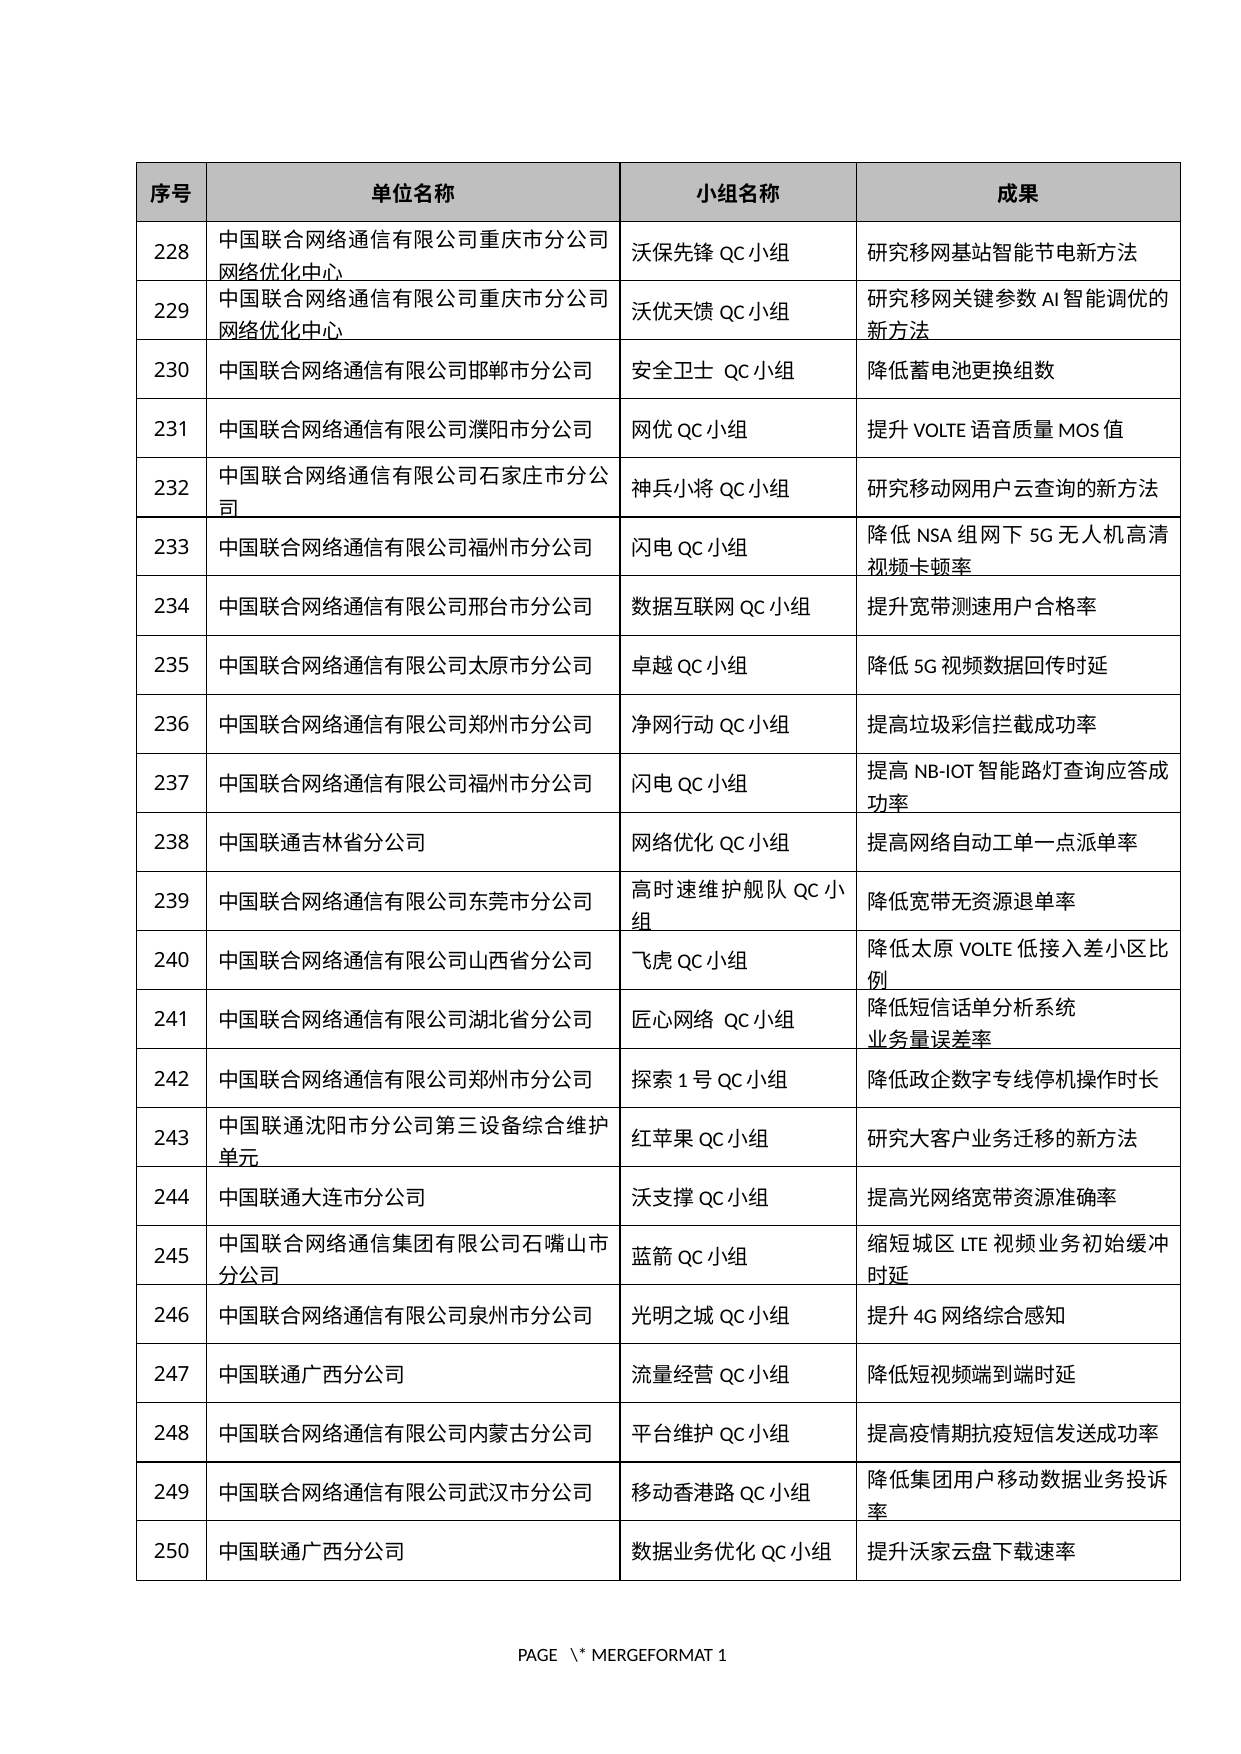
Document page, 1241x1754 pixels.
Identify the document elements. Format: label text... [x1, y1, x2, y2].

table_cell 中国联合网络通信有限公司邢台市分公司 [207, 576, 619, 634]
table_cell 研究移网基站智能节电新方法 [857, 222, 1180, 280]
table_cell 238 [137, 813, 206, 871]
table_cell 中国联合网络通信有限公司内蒙古分公司 [207, 1403, 619, 1461]
table_cell 光明之城 QC小组 [621, 1285, 856, 1343]
table_header 成果 [857, 163, 1180, 221]
table_cell 230 [137, 340, 206, 398]
table_cell 提高垃圾彩信拦截成功率 [857, 695, 1180, 753]
table_cell 229 [137, 281, 206, 339]
table_cell 244 [137, 1167, 206, 1225]
table_cell 提升4G网络综合感知 [857, 1285, 1180, 1343]
table_cell 数据互联网QC小组 [621, 576, 856, 634]
table_cell 中国联合网络通信有限公司福州市分公司 [207, 518, 619, 575]
table_cell 中国联合网络通信有限公司东莞市分公司 [207, 872, 619, 930]
table_cell 232 [137, 458, 206, 516]
table_cell 中国联合网络通信集团有限公司石嘴山市分公司 [207, 1226, 619, 1284]
table_cell 中国联通沈阳市分公司第三设备综合维护单元 [207, 1108, 619, 1166]
table_cell 237 [137, 754, 206, 812]
table_cell 神兵小将 QC小组 [621, 458, 856, 516]
table_cell 中国联合网络通信有限公司石家庄市分公司 [207, 458, 619, 516]
table_cell 移动香港路QC小组 [621, 1463, 856, 1520]
table_cell 流量经营 QC小组 [621, 1344, 856, 1402]
table_cell 提高光网络宽带资源准确率 [857, 1167, 1180, 1225]
table_cell 中国联合网络通信有限公司濮阳市分公司 [207, 399, 619, 457]
table_cell 中国联合网络通信有限公司泉州市分公司 [207, 1285, 619, 1343]
table_cell 降低政企数字专线停机操作时长 [857, 1049, 1180, 1107]
table_cell 蓝箭 QC小组 [621, 1226, 856, 1284]
table_cell 中国联通广西分公司 [207, 1521, 619, 1579]
table_cell 降低蓄电池更换组数 [857, 340, 1180, 398]
table_cell 闪电 QC小组 [621, 518, 856, 575]
table_cell 中国联通大连市分公司 [207, 1167, 619, 1225]
table_cell 中国联合网络通信有限公司重庆市分公司网络优化中心 [207, 281, 619, 339]
table_cell 研究移动网用户云查询的新方法 [857, 458, 1180, 516]
table_header 序号 [137, 163, 206, 221]
table_cell 中国联合网络通信有限公司武汉市分公司 [207, 1463, 619, 1520]
table_cell 249 [137, 1463, 206, 1520]
table_cell 网优QC小组 [621, 399, 856, 457]
table_cell 中国联合网络通信有限公司山西省分公司 [207, 931, 619, 989]
table_cell 数据业务优化 QC小组 [621, 1521, 856, 1579]
table_cell 233 [137, 518, 206, 575]
table_cell 降低NSA组网下5G无人机高清视频卡顿率 [857, 518, 1180, 575]
table_cell 网络优化 QC小组 [621, 813, 856, 871]
table_cell 236 [137, 695, 206, 753]
table_cell 中国联合网络通信有限公司湖北省分公司 [207, 990, 619, 1048]
table_cell 241 [137, 990, 206, 1048]
table_cell 卓越QC小组 [621, 636, 856, 693]
table_cell 缩短城区LTE视频业务初始缓冲时延 [857, 1226, 1180, 1284]
table_cell 中国联合网络通信有限公司太原市分公司 [207, 636, 619, 693]
table_cell 降低太原VOLTE低接入差小区比例 [857, 931, 1180, 989]
table_cell 红苹果 QC小组 [621, 1108, 856, 1166]
table_cell 231 [137, 399, 206, 457]
table_cell 闪电 QC小组 [621, 754, 856, 812]
table_cell 提高NB-IOT智能路灯查询应答成功率 [857, 754, 1180, 812]
table_header 单位名称 [207, 163, 619, 221]
table_cell 240 [137, 931, 206, 989]
table_cell 平台维护 QC小组 [621, 1403, 856, 1461]
table_cell 沃支撑 QC小组 [621, 1167, 856, 1225]
table_cell 提升沃家云盘下载速率 [857, 1521, 1180, 1579]
table_cell 提升宽带测速用户合格率 [857, 576, 1180, 634]
table_cell 提升VOLTE语音质量MOS值 [857, 399, 1180, 457]
table_cell 245 [137, 1226, 206, 1284]
table_cell 247 [137, 1344, 206, 1402]
table_cell 中国联通吉林省分公司 [207, 813, 619, 871]
table_cell 降低集团用户移动数据业务投诉率 [857, 1463, 1180, 1520]
table_cell 228 [137, 222, 206, 280]
table_header 小组名称 [621, 163, 856, 221]
table_cell 234 [137, 576, 206, 634]
table_cell 中国联合网络通信有限公司重庆市分公司网络优化中心 [207, 222, 619, 280]
table_cell 净网行动 QC小组 [621, 695, 856, 753]
table_cell 降低短视频端到端时延 [857, 1344, 1180, 1402]
table_cell 降低短信话单分析系统 业务量误差率 [857, 990, 1180, 1048]
table_cell 飞虎QC小组 [621, 931, 856, 989]
table_cell 提高疫情期抗疫短信发送成功率 [857, 1403, 1180, 1461]
table_cell 探索1号 QC小组 [621, 1049, 856, 1107]
table_cell 安全卫士 QC小组 [621, 340, 856, 398]
table_cell 高时速维护舰队QC小组 [621, 872, 856, 930]
table_cell 235 [137, 636, 206, 693]
table_cell 沃保先锋 QC小组 [621, 222, 856, 280]
table_cell 239 [137, 872, 206, 930]
table_cell 243 [137, 1108, 206, 1166]
table_cell 研究移网关键参数AI智能调优的新方法 [857, 281, 1180, 339]
table_cell 242 [137, 1049, 206, 1107]
table_cell 中国联通广西分公司 [207, 1344, 619, 1402]
table_cell 降低5G视频数据回传时延 [857, 636, 1180, 693]
table_cell 中国联合网络通信有限公司郑州市分公司 [207, 695, 619, 753]
table_cell 研究大客户业务迁移的新方法 [857, 1108, 1180, 1166]
table_cell 中国联合网络通信有限公司邯郸市分公司 [207, 340, 619, 398]
table_cell 匠心网络 QC小组 [621, 990, 856, 1048]
table_cell 246 [137, 1285, 206, 1343]
table_cell 248 [137, 1403, 206, 1461]
table_cell 沃优天馈 QC小组 [621, 281, 856, 339]
table_cell 中国联合网络通信有限公司郑州市分公司 [207, 1049, 619, 1107]
table_cell 提高网络自动工单一点派单率 [857, 813, 1180, 871]
table_cell 中国联合网络通信有限公司福州市分公司 [207, 754, 619, 812]
table_cell 250 [137, 1521, 206, 1579]
table_cell 降低宽带无资源退单率 [857, 872, 1180, 930]
